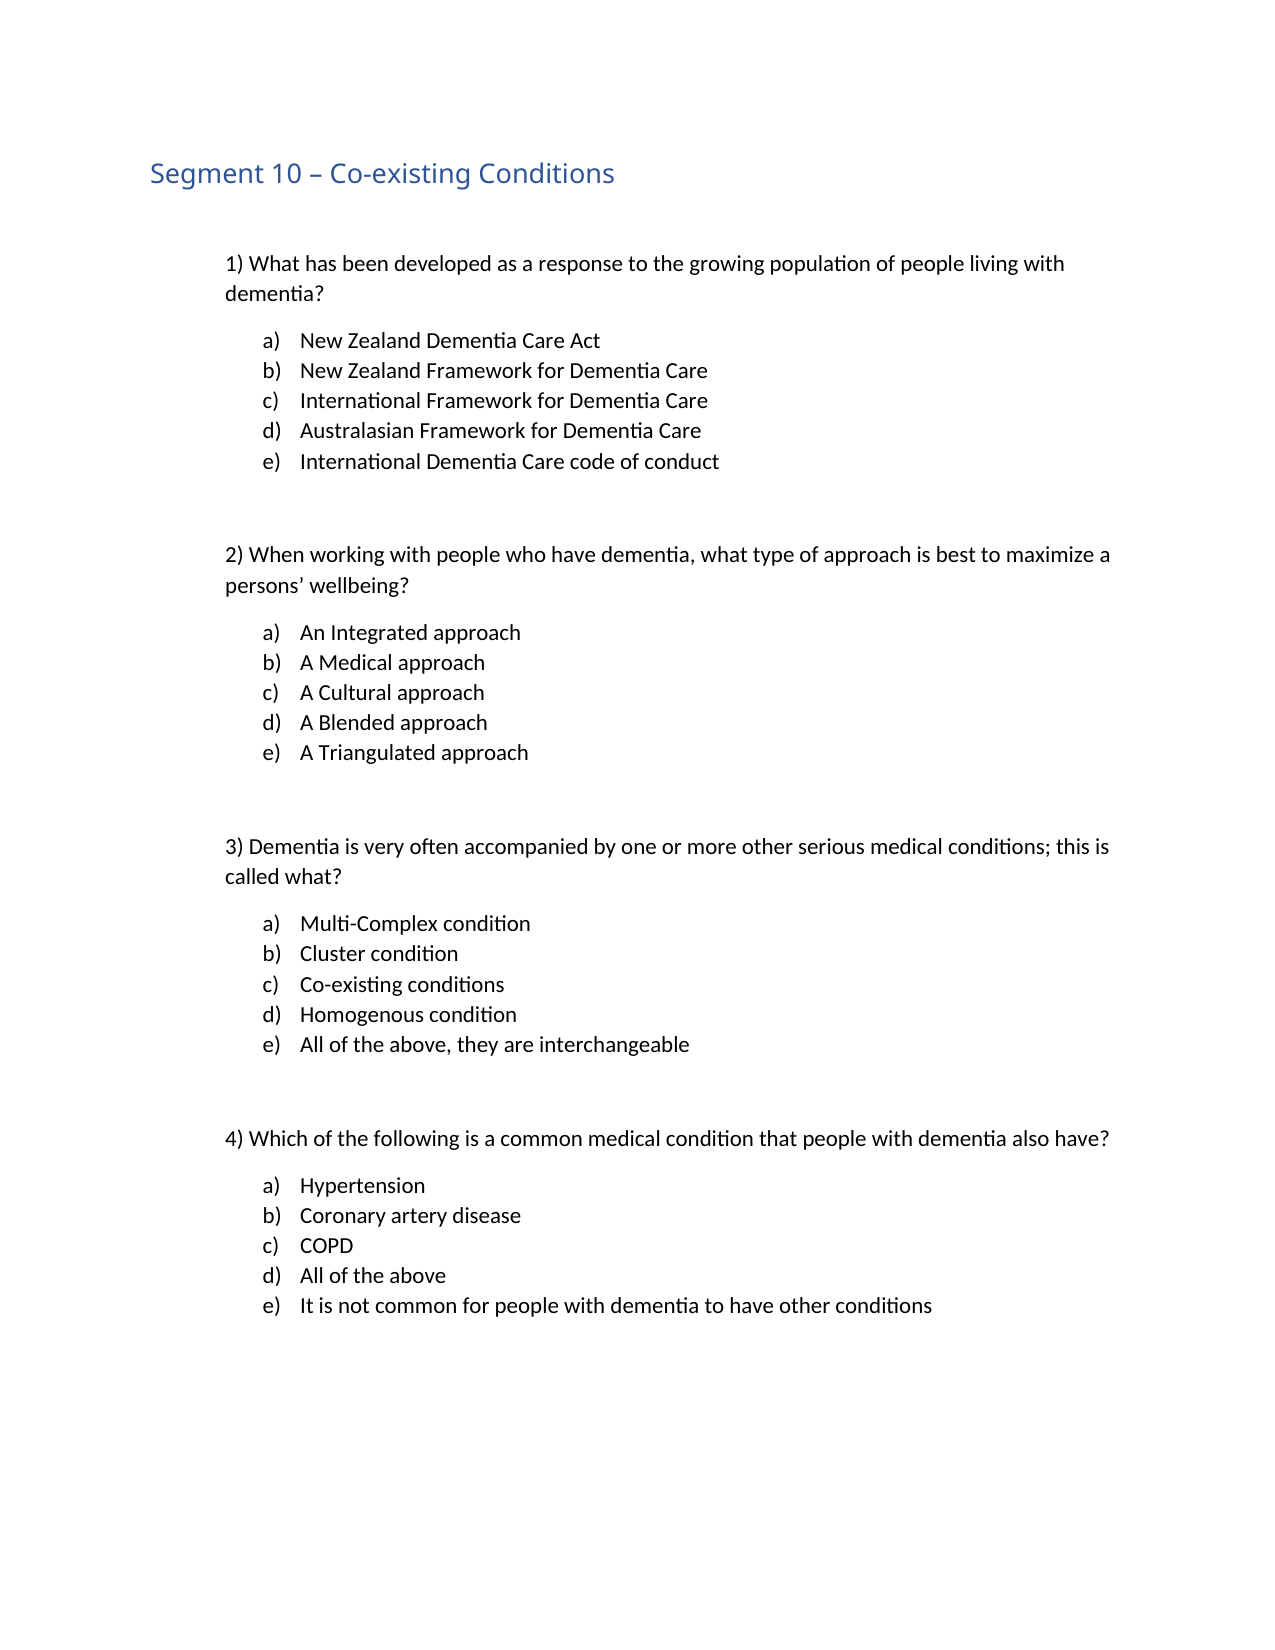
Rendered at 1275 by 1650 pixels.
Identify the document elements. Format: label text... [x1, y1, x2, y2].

list New Zealand Dementia Care Act [262, 326, 1125, 354]
list A Medical approach [262, 648, 1125, 676]
text 2) When working with people who have dementia, what type of approach is best to maximize a persons’ wellbeing? [225, 541, 1125, 599]
list A Blended approach [262, 708, 1125, 736]
list Multi-Complex condition [262, 909, 1125, 937]
list It is not common for people with dementia to have other conditions [262, 1292, 1125, 1320]
list A Cultural approach [262, 678, 1125, 706]
list All of the above [262, 1261, 1125, 1289]
text 4) Which of the following is a common medical condition that people with dementia also have? [225, 1124, 1125, 1152]
list International Dementia Care code of conduct [262, 447, 1125, 475]
list Hypertension [262, 1171, 1125, 1199]
list New Zealand Framework for Dementia Care [262, 356, 1125, 384]
text 1) What has been developed as a response to the growing population of people living with dementia? [225, 249, 1125, 307]
text 3) Dementia is very often accompanied by one or more other serious medical conditions; this is called what? [225, 832, 1125, 891]
list Cluster condition [262, 939, 1125, 968]
list A Triangulated approach [262, 738, 1125, 767]
list Australasian Framework for Dementia Care [262, 417, 1125, 445]
subtitle Segment 10 – Co-existing Conditions [150, 154, 1125, 191]
list An Integrated approach [262, 618, 1125, 646]
list All of the above, they are interchangeable [262, 1030, 1125, 1058]
list Homogenous condition [262, 1000, 1125, 1028]
list International Framework for Dementia Care [262, 386, 1125, 414]
list Coronary artery disease [262, 1201, 1125, 1229]
list COPD [262, 1231, 1125, 1259]
list Co-existing conditions [262, 970, 1125, 998]
